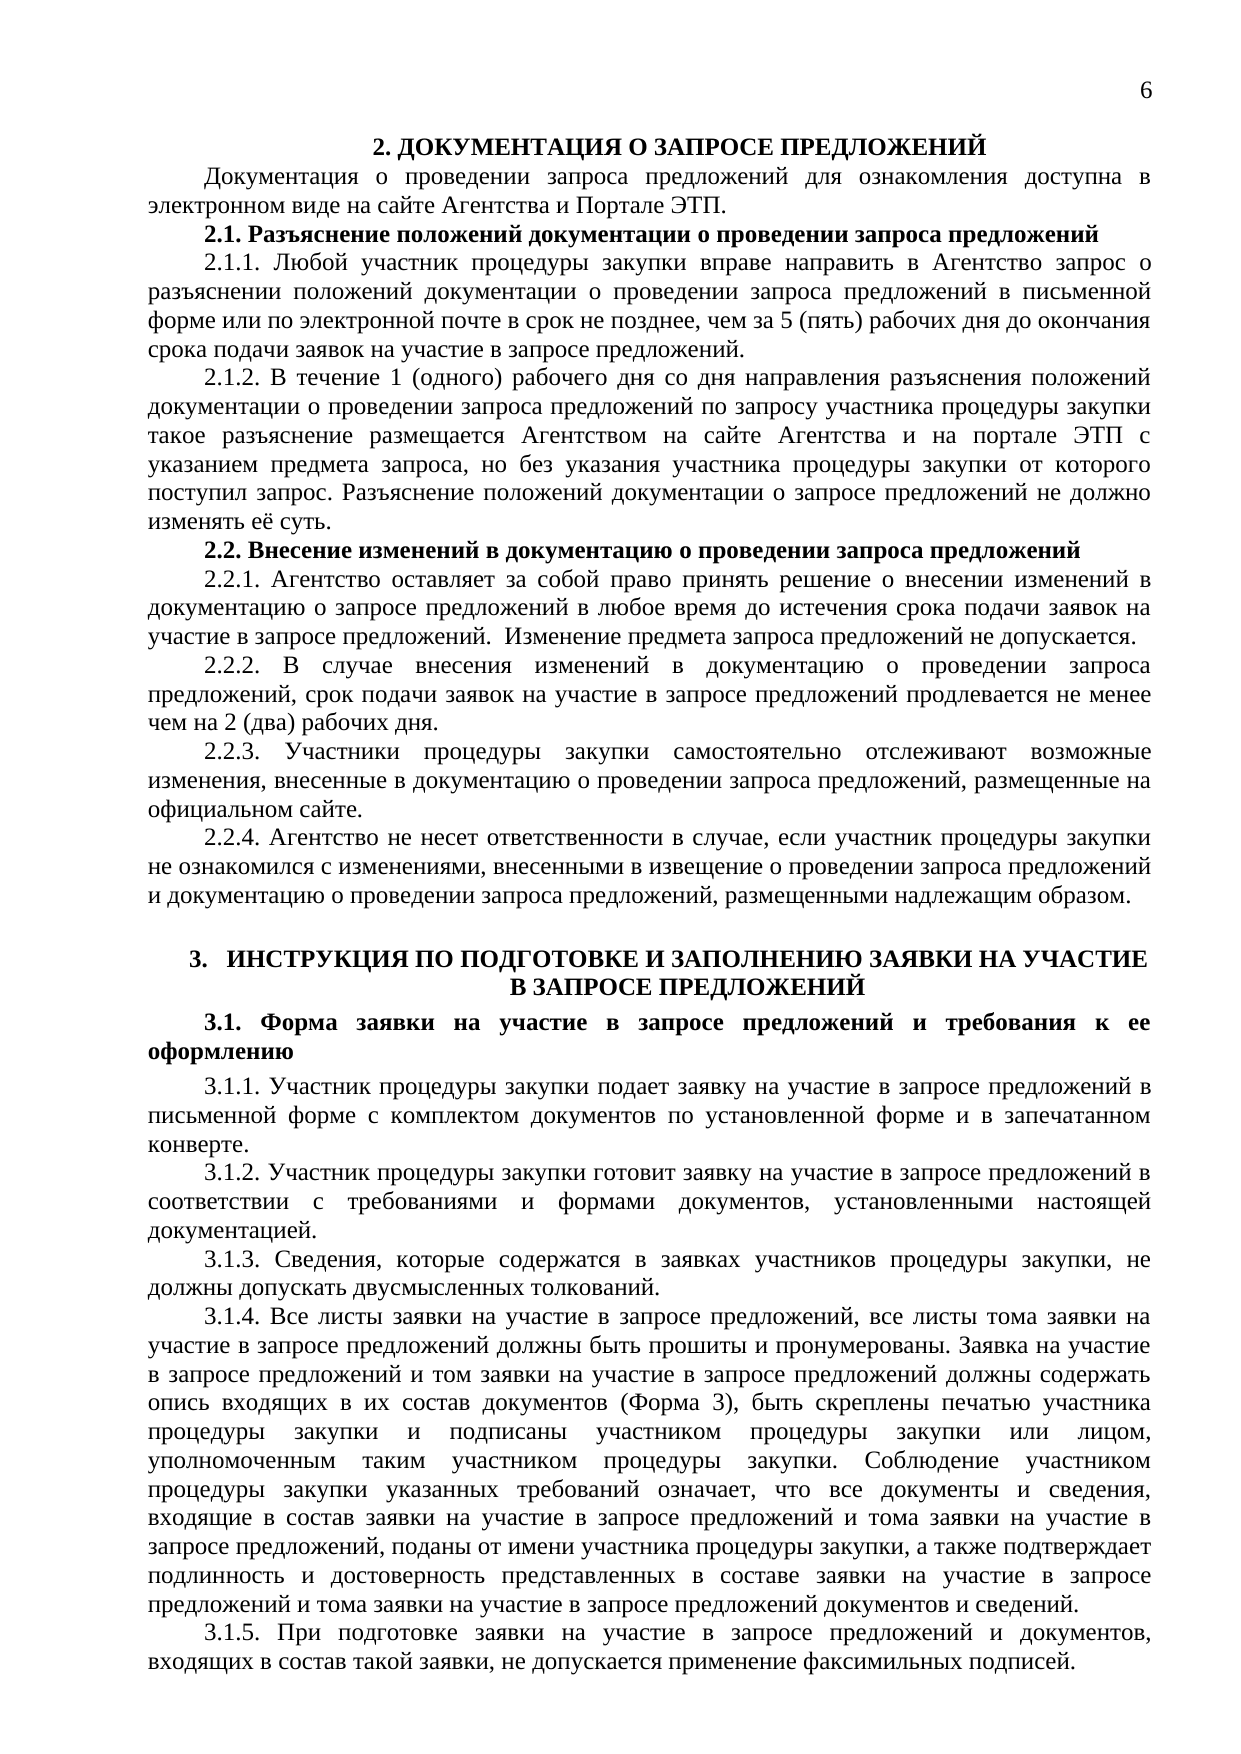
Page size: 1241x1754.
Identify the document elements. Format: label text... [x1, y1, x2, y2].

subtitle 3.1. Форма заявки на участие в запросе предложений и требования к ее оформлению [148, 1007, 1152, 1065]
text 3.1.2. Участник процедуры закупки готовит заявку на участие в запросе предложений в соответствии с требованиями и формами документов, установленными настоящей документацией. [148, 1157, 1152, 1244]
text Документация о проведении запроса предложений для ознакомления доступна в электронном виде на сайте Агентства и Портале ЭТП. [148, 161, 1152, 219]
subtitle 2.2. Внесение изменений в документацию о проведении запроса предложений [148, 535, 1152, 564]
subtitle 2. ДОКУМЕНТАЦИЯ О ЗАПРОСЕ ПРЕДЛОЖЕНИЙ [148, 132, 1152, 161]
text 2.1.1. Любой участник процедуры закупки вправе направить в Агентство запрос о разъяснении положений документации о проведении запроса предложений в письменной форме или по электронной почте в срок не позднее, чем за 5 (пять) рабочих дня до окончания срока подачи заявок на участие в запросе предложений. [148, 247, 1152, 362]
text 2.2.4. Агентство не несет ответственности в случае, если участник процедуры закупки не ознакомился с изменениями, внесенными в извещение о проведении запроса предложений и документацию о проведении запроса предложений, размещенными надлежащим образом. [148, 822, 1152, 909]
text 2.1.2. В течение 1 (одного) рабочего дня со дня направления разъяснения положений документации о проведении запроса предложений по запросу участника процедуры закупки такое разъяснение размещается Агентством на сайте Агентства и на портале ЭТП с указанием предмета запроса, но без указания участника процедуры закупки от которого поступил запрос. Разъяснение положений документации о запросе предложений не должно изменять её суть. [148, 362, 1152, 535]
text 2.2.3. Участники процедуры закупки самостоятельно отслеживают возможные изменения, внесенные в документацию о проведении запроса предложений, размещенные на официальном сайте. [148, 736, 1152, 822]
text 3.1.4. Все листы заявки на участие в запросе предложений, все листы тома заявки на участие в запросе предложений должны быть прошиты и пронумерованы. Заявка на участие в запросе предложений и том заявки на участие в запросе предложений должны содержать опись входящих в их состав документов (Форма 3), быть скреплены печатью участника процедуры закупки и подписаны участником процедуры закупки или лицом, уполномоченным таким участником процедуры закупки. Соблюдение участником процедуры закупки указанных требований означает, что все документы и сведения, входящие в состав заявки на участие в запросе предложений и тома заявки на участие в запросе предложений, поданы от имени участника процедуры закупки, а также подтверждает подлинность и достоверность представленных в составе заявки на участие в запросе предложений и тома заявки на участие в запросе предложений документов и сведений. [148, 1301, 1152, 1617]
text 3.1.3. Сведения, которые содержатся в заявках участников процедуры закупки, не должны допускать двусмысленных толкований. [148, 1244, 1152, 1301]
subtitle ИНСТРУКЦИЯ ПО ПОДГОТОВКЕ И ЗАПОЛНЕНИЮ ЗАЯВКИ НА УЧАСТИЕ В ЗАПРОСЕ ПРЕДЛОЖЕНИЙ [185, 944, 1152, 1001]
text 3.1.1. Участник процедуры закупки подает заявку на участие в запросе предложений в письменной форме с комплектом документов по установленной форме и в запечатанном конверте. [148, 1071, 1152, 1157]
subtitle 2.1. Разъяснение положений документации о проведении запроса предложений [148, 219, 1152, 247]
text 2.2.1. Агентство оставляет за собой право принять решение о внесении изменений в документацию о запросе предложений в любое время до истечения срока подачи заявок на участие в запросе предложений. Изменение предмета запроса предложений не допускается. [148, 564, 1152, 650]
text 3.1.5. При подготовке заявки на участие в запросе предложений и документов, входящих в состав такой заявки, не допускается применение факсимильных подписей. [148, 1617, 1152, 1675]
text 2.2.2. В случае внесения изменений в документацию о проведении запроса предложений, срок подачи заявок на участие в запросе предложений продлевается не менее чем на 2 (два) рабочих дня. [148, 650, 1152, 736]
